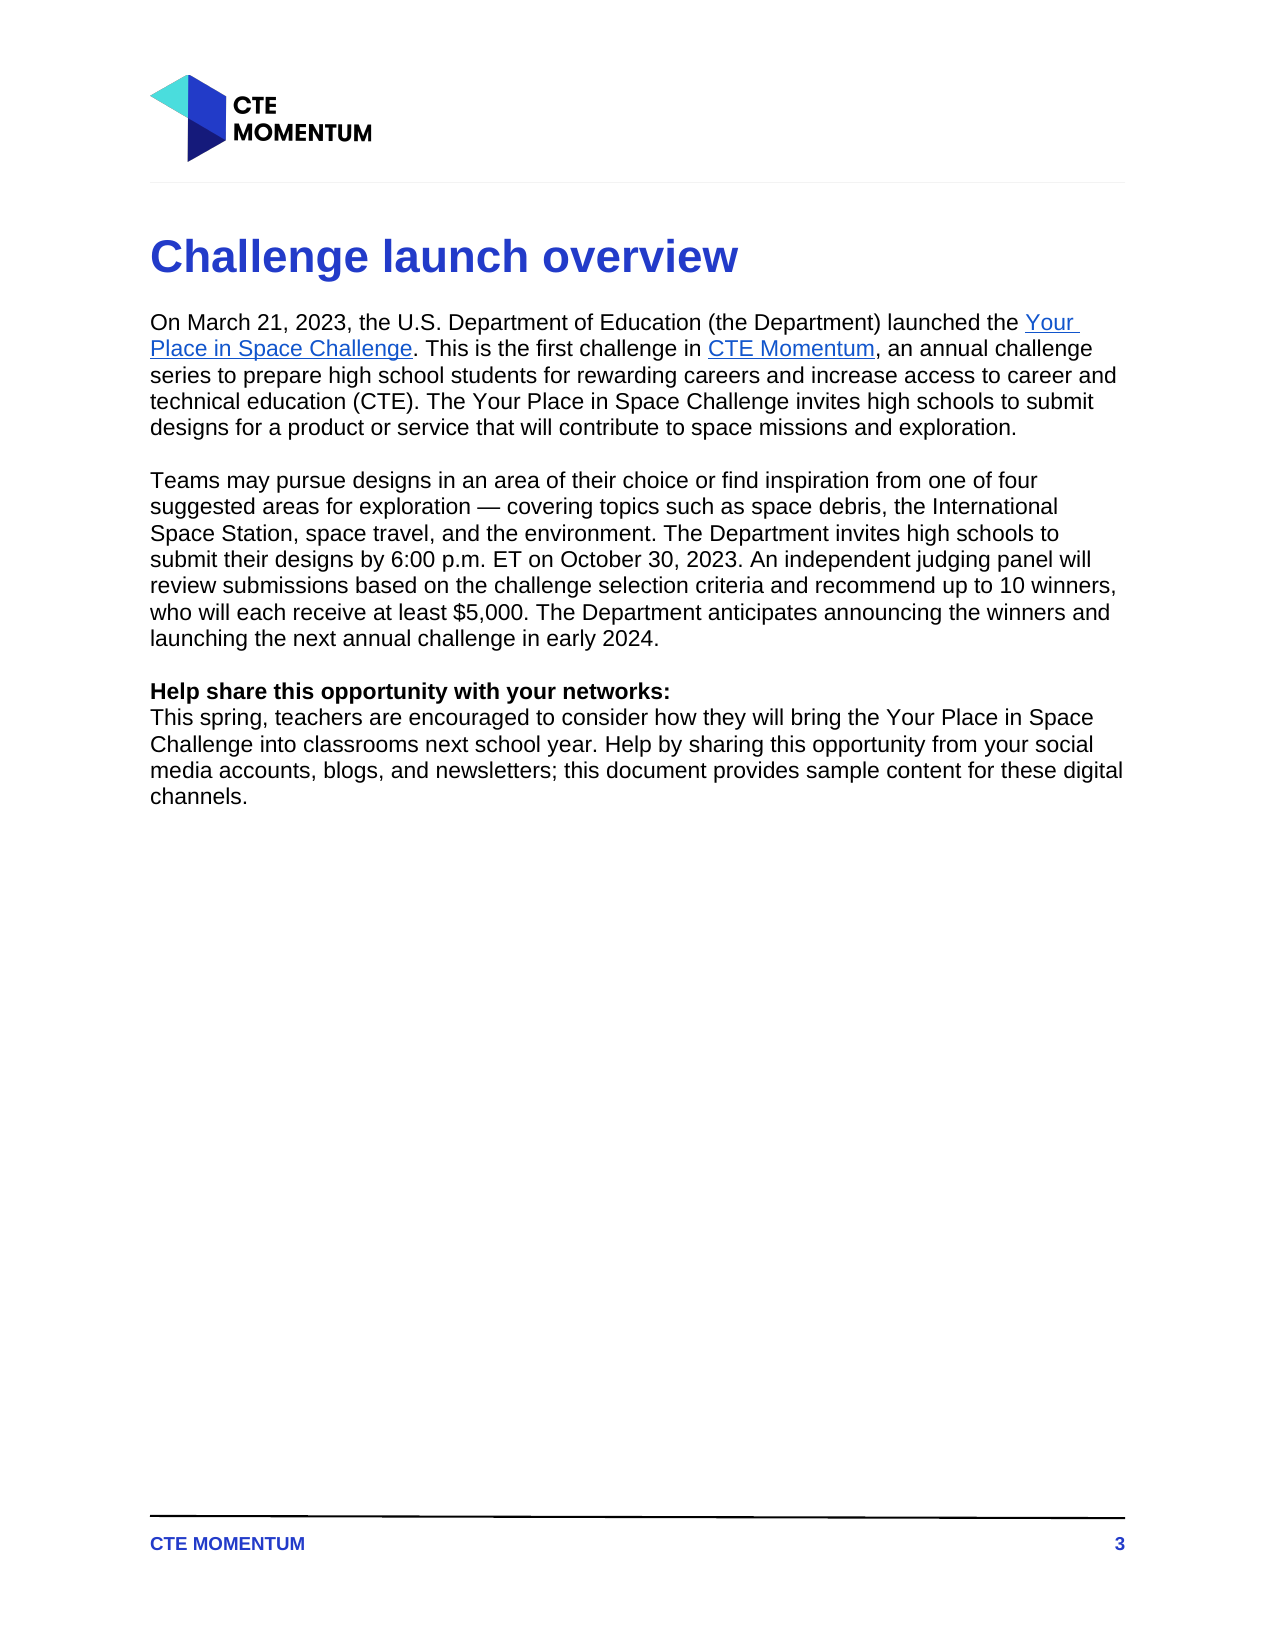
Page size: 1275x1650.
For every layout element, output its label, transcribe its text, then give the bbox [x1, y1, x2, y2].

subtitle Challenge launch overview [150, 230, 1125, 282]
text Help share this opportunity with your networks: [150, 678, 1125, 704]
picture [150, 75, 372, 162]
text Teams may pursue designs in an area of their choice or find inspiration from one of four suggested areas for exploration — covering topics such as space debris, the International Space Station, space travel, and the environment. The Department invites high schools to submit their designs by 6:00 p.m. ET on October 30, 2023. An independent judging panel will review submissions based on the challenge selection criteria and recommend up to 10 winners, who will each receive at least $5,000. The Department anticipates announcing the winners and launching the next annual challenge in early 2024. [150, 467, 1125, 651]
text This spring, teachers are encouraged to consider how they will bring the Your Place in Space Challenge into classrooms next school year. Help by sharing this opportunity from your social media accounts, blogs, and newsletters; this document provides sample content for these digital channels. [150, 704, 1125, 809]
text On March 21, 2023, the U.S. Department of Education (the Department) launched the Your Place in Space Challenge. This is the first challenge in CTE Momentum, an annual challenge series to prepare high school students for rewarding careers and increase access to career and technical education (CTE). The Your Place in Space Challenge invites high schools to submit designs for a product or service that will contribute to space missions and exploration. [150, 309, 1125, 441]
